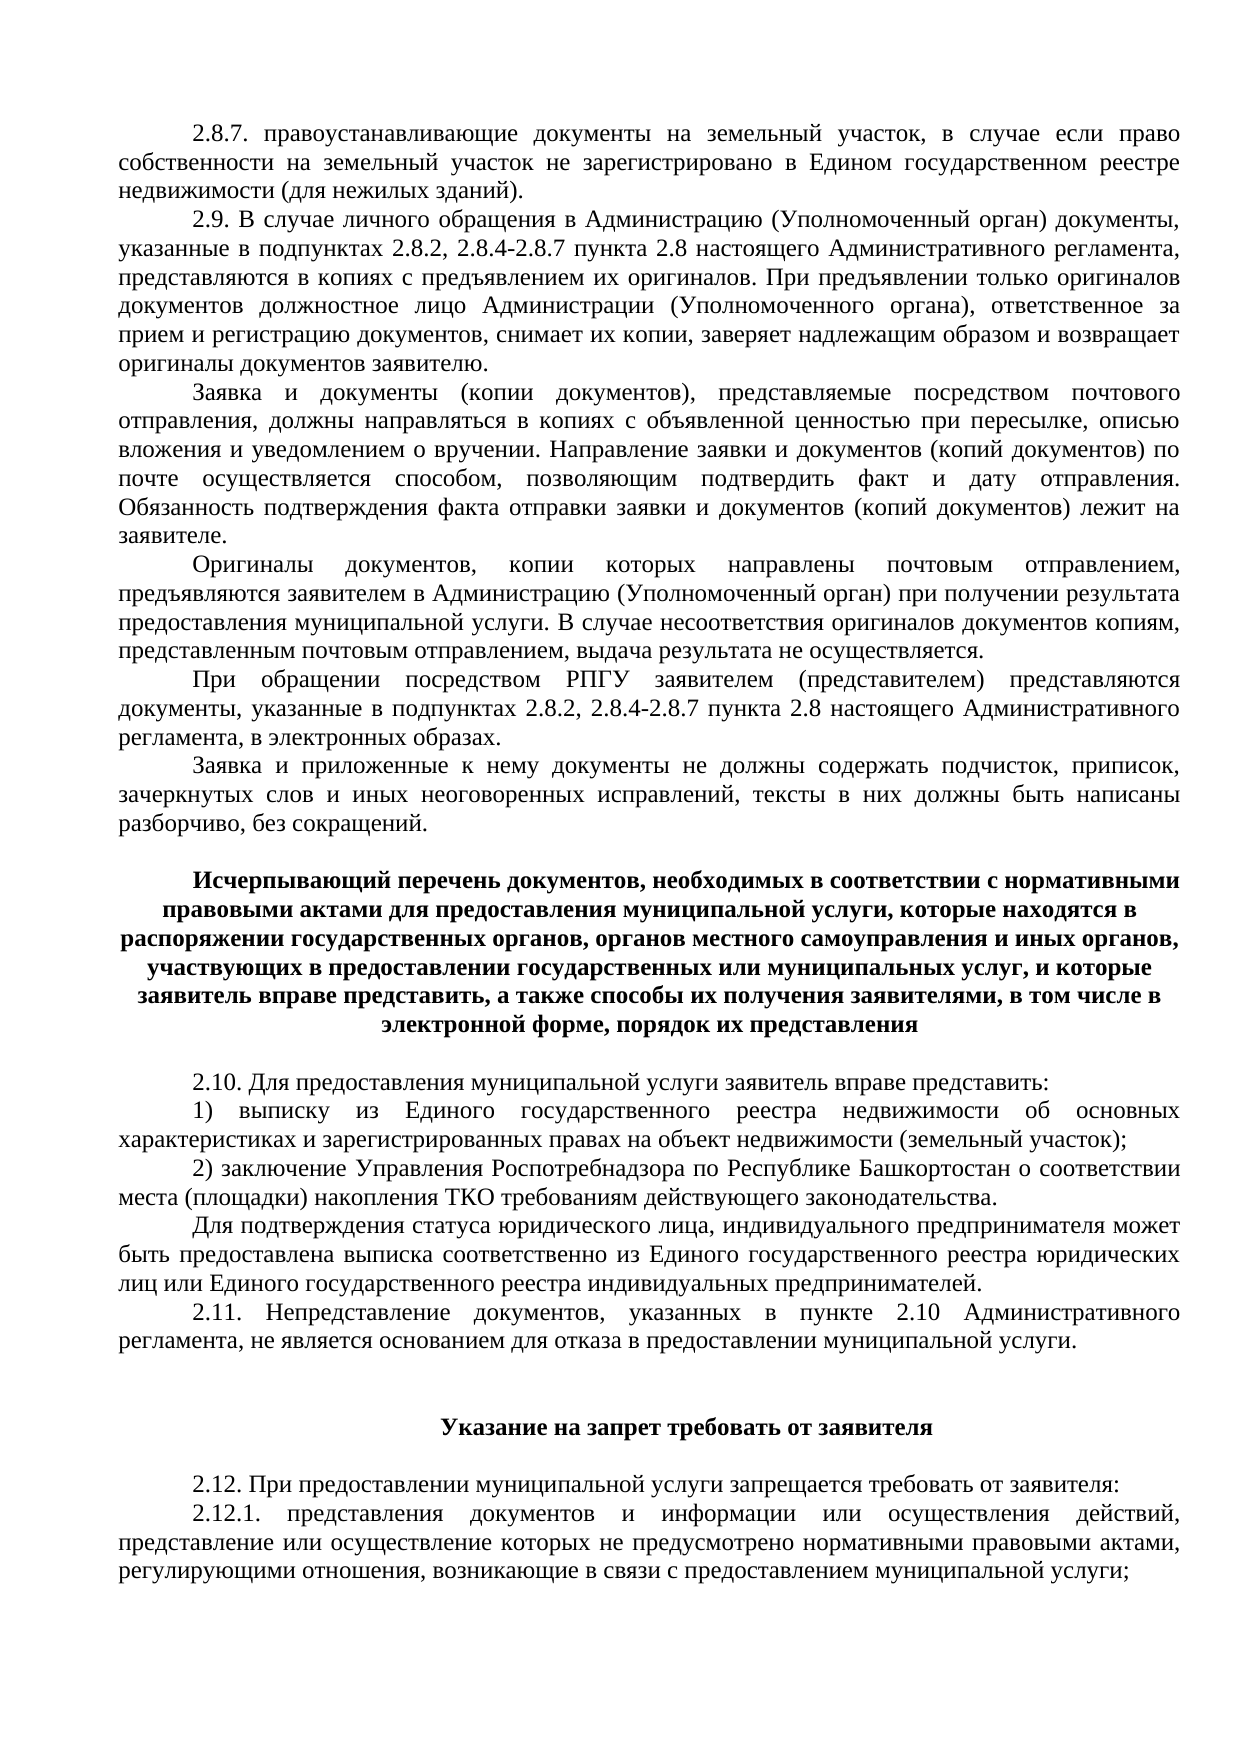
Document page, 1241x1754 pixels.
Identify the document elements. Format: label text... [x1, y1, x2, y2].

text 2.12.1. представления документов и информации или осуществления действий, представление или осуществление которых не предусмотрено нормативными правовыми актами, регулирующими отношения, возникающие в связи с предоставлением муниципальной услуги; [118, 1498, 1181, 1584]
text 2.10. Для предоставления муниципальной услуги заявитель вправе представить: [118, 1067, 1181, 1096]
text Указание на запрет требовать от заявителя [118, 1412, 1181, 1441]
text 2.8.7. правоустанавливающие документы на земельный участок, в случае если право собственности на земельный участок не зарегистрировано в Едином государственном реестре недвижимости (для нежилых зданий). [118, 118, 1181, 204]
text 2) заключение Управления Роспотребнадзора по Республике Башкортостан о соответствии места (площадки) накопления ТКО требованиям действующего законодательства. [118, 1153, 1181, 1211]
text Заявка и приложенные к нему документы не должны содержать подчисток, приписок, зачеркнутых слов и иных неоговоренных исправлений, тексты в них должны быть написаны разборчиво, без сокращений. [118, 751, 1181, 837]
text 1) выписку из Единого государственного реестра недвижимости об основных характеристиках и зарегистрированных правах на объект недвижимости (земельный участок); [118, 1096, 1181, 1153]
text 2.9. В случае личного обращения в Администрацию (Уполномоченный орган) документы, указанные в подпунктах 2.8.2, 2.8.4-2.8.7 пункта 2.8 настоящего Административного регламента, представляются в копиях с предъявлением их оригиналов. При предъявлении только оригиналов документов должностное лицо Администрации (Уполномоченного органа), ответственное за прием и регистрацию документов, снимает их копии, заверяет надлежащим образом и возвращает оригиналы документов заявителю. [118, 204, 1181, 377]
text Заявка и документы (копии документов), представляемые посредством почтового отправления, должны направляться в копиях с объявленной ценностью при пересылке, описью вложения и уведомлением о вручении. Направление заявки и документов (копий документов) по почте осуществляется способом, позволяющим подтвердить факт и дату отправления. Обязанность подтверждения факта отправки заявки и документов (копий документов) лежит на заявителе. [118, 377, 1181, 549]
text Исчерпывающий перечень документов, необходимых в соответствии с нормативными правовыми актами для предоставления муниципальной услуги, которые находятся в распоряжении государственных органов, органов местного самоуправления и иных органов, участвующих в предоставлении государственных или муниципальных услуг, и которые заявитель вправе представить, а также способы их получения заявителями, в том числе в электронной форме, порядок их представления [118, 866, 1181, 1038]
text Для подтверждения статуса юридического лица, индивидуального предпринимателя может быть предоставлена выписка соответственно из Единого государственного реестра юридических лиц или Единого государственного реестра индивидуальных предпринимателей. [118, 1211, 1181, 1297]
text Оригиналы документов, копии которых направлены почтовым отправлением, предъявляются заявителем в Администрацию (Уполномоченный орган) при получении результата предоставления муниципальной услуги. В случае несоответствия оригиналов документов копиям, представленным почтовым отправлением, выдача результата не осуществляется. [118, 549, 1181, 664]
text 2.11. Непредставление документов, указанных в пункте 2.10 Административного регламента, не является основанием для отказа в предоставлении муниципальной услуги. [118, 1297, 1181, 1354]
text При обращении посредством РПГУ заявителем (представителем) представляются документы, указанные в подпунктах 2.8.2, 2.8.4-2.8.7 пункта 2.8 настоящего Административного регламента, в электронных образах. [118, 664, 1181, 751]
text 2.12. При предоставлении муниципальной услуги запрещается требовать от заявителя: [118, 1469, 1181, 1498]
